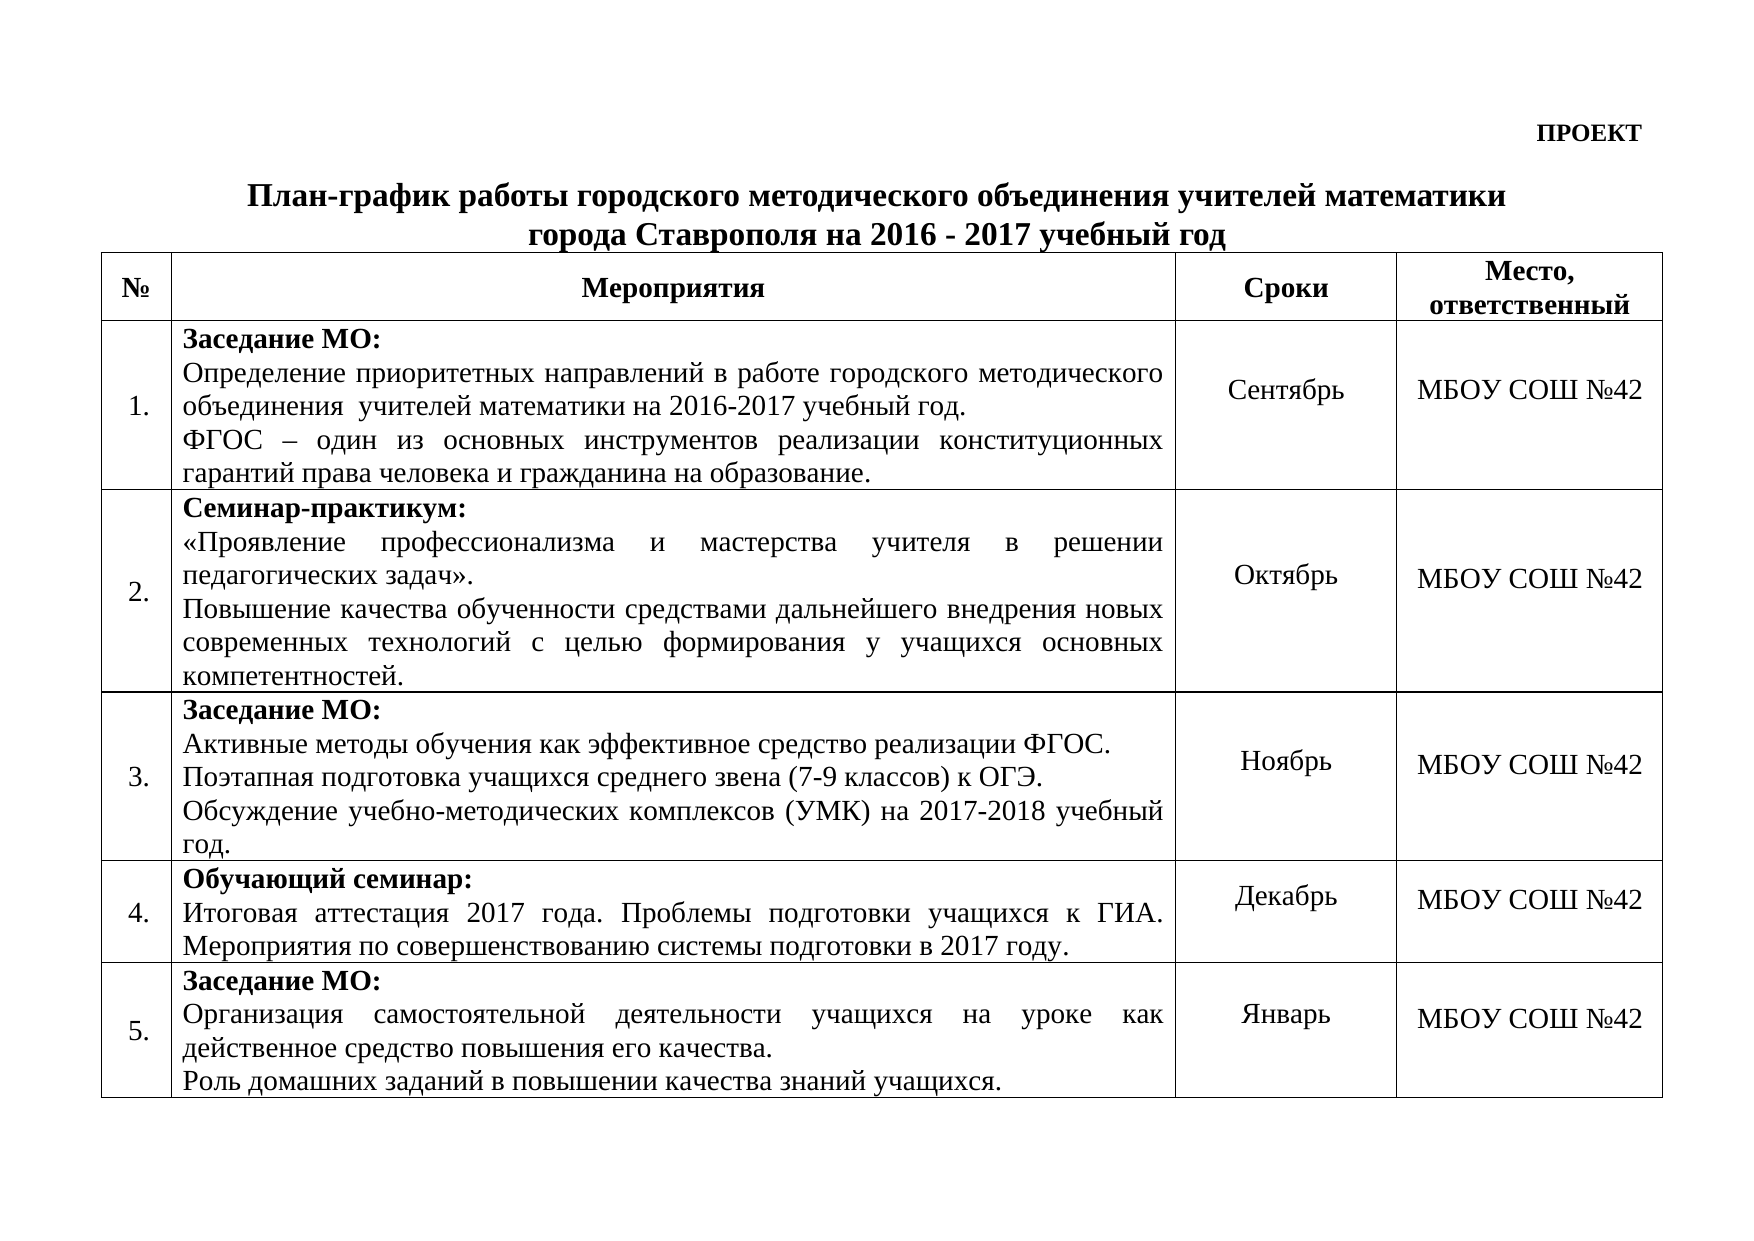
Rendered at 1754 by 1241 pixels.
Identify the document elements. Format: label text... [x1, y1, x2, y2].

table_cell Январь [1176, 963, 1396, 1097]
table_cell Заседание МО: Активные методы обучения как эффективное средство реализации ФГОС. Поэтапная подготовка учащихся среднего звена (7-9 классов) к ОГЭ. Обсуждение учебно-методических комплексов (УМК) на 2017-2018 учебный год. [172, 693, 1175, 860]
table_cell Декабрь [1176, 861, 1396, 962]
table_header Мероприятия [172, 253, 1175, 320]
table_cell Заседание МО: Определение приоритетных направлений в работе городского методического объединения учителей математики на 2016-2017 учебный год. ФГОС – один из основных инструментов реализации конституционных гарантий права человека и гражданина на образование. [172, 321, 1175, 489]
table_cell [102, 693, 171, 860]
table_header Место, ответственный [1397, 253, 1662, 320]
table_cell МБОУ СОШ №42 [1397, 321, 1662, 489]
table_header № [102, 253, 171, 320]
text План-график работы городского методического объединения учителей математики [112, 176, 1642, 214]
table_header Сроки [1176, 253, 1396, 320]
table_cell МБОУ СОШ №42 [1397, 693, 1662, 860]
table_cell [102, 963, 171, 1097]
table_cell Обучающий семинар: Итоговая аттестация 2017 года. Проблемы подготовки учащихся к ГИА. Мероприятия по совершенствованию системы подготовки в 2017 году. [172, 861, 1175, 962]
table_cell МБОУ СОШ №42 [1397, 963, 1662, 1097]
table_cell [102, 321, 171, 489]
text ПРОЕКТ [112, 118, 1642, 147]
text города Ставрополя на 2016 - 2017 учебный год [112, 214, 1642, 252]
table_cell [102, 861, 171, 962]
table_cell [102, 490, 171, 691]
table_cell Сентябрь [1176, 321, 1396, 489]
table_cell Семинар-практикум: «Проявление профессионализма и мастерства учителя в решении педагогических задач». Повышение качества обученности средствами дальнейшего внедрения новых современных технологий с целью формирования у учащихся основных компетентностей. [172, 490, 1175, 691]
table_cell МБОУ СОШ №42 [1397, 861, 1662, 962]
table_cell Заседание МО: Организация самостоятельной деятельности учащихся на уроке как действенное средство повышения его качества. Роль домашних заданий в повышении качества знаний учащихся. [172, 963, 1175, 1097]
table_cell Ноябрь [1176, 693, 1396, 860]
table_cell Октябрь [1176, 490, 1396, 691]
table_cell МБОУ СОШ №42 [1397, 490, 1662, 691]
